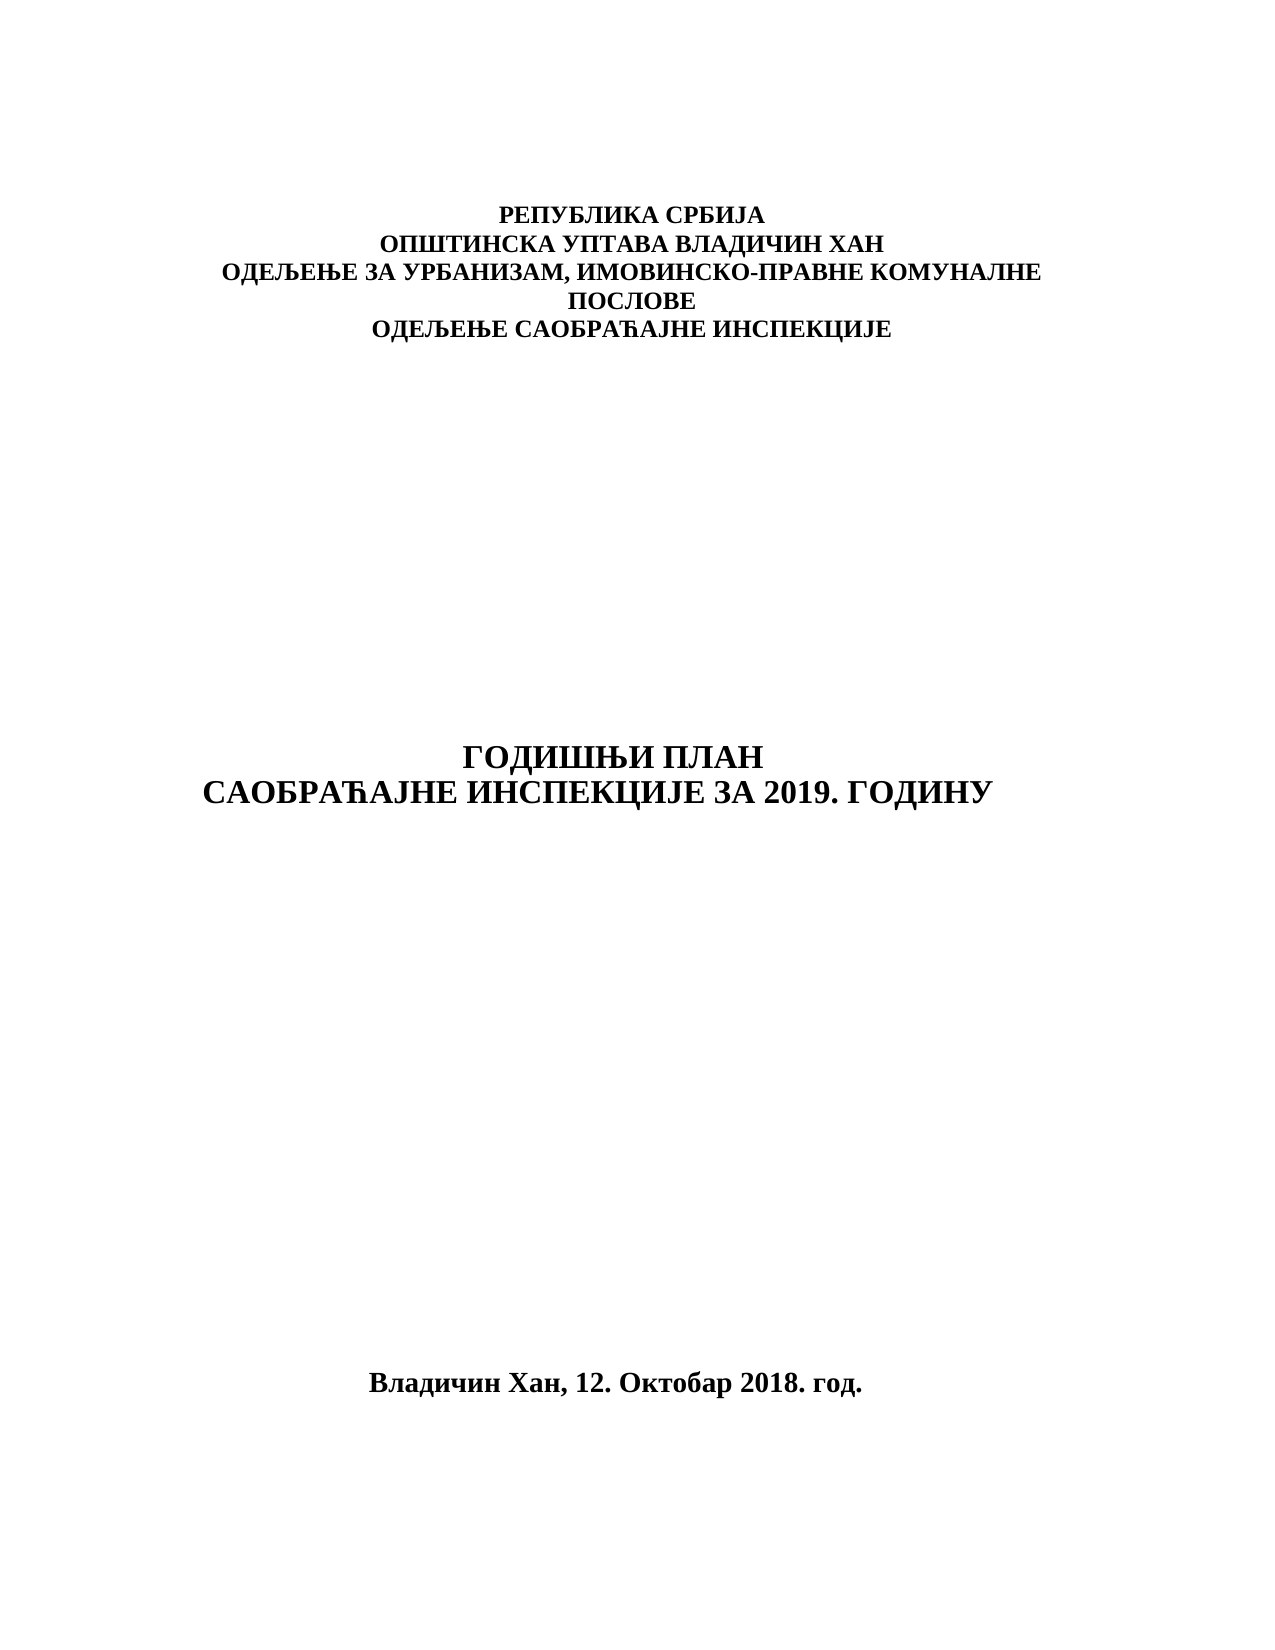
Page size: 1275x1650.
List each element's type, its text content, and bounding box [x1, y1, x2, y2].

text Владичин Хан, 12. Октобар 2018. год. [204, 1369, 1027, 1398]
subtitle ГОДИШЊИ ПЛАН [202, 741, 1024, 775]
subtitle САОБРАЋАЈНЕ ИНСПЕКЦИЈЕ ЗА 2019. ГОДИНУ [202, 777, 1024, 810]
text ОДЕЉЕЊЕ ЗА УРБАНИЗАМ, ИМОВИНСКО-ПРАВНЕ КОМУНАЛНЕ ПОСЛОВЕ ОДЕЉЕЊЕ САОБРАЋАЈНЕ ИНСПЕКЦИЈЕ [221, 258, 1043, 343]
text РЕПУБЛИКА СРБИЈА ОПШТИНСКА УПТАВА ВЛАДИЧИН ХАН [221, 201, 1043, 258]
